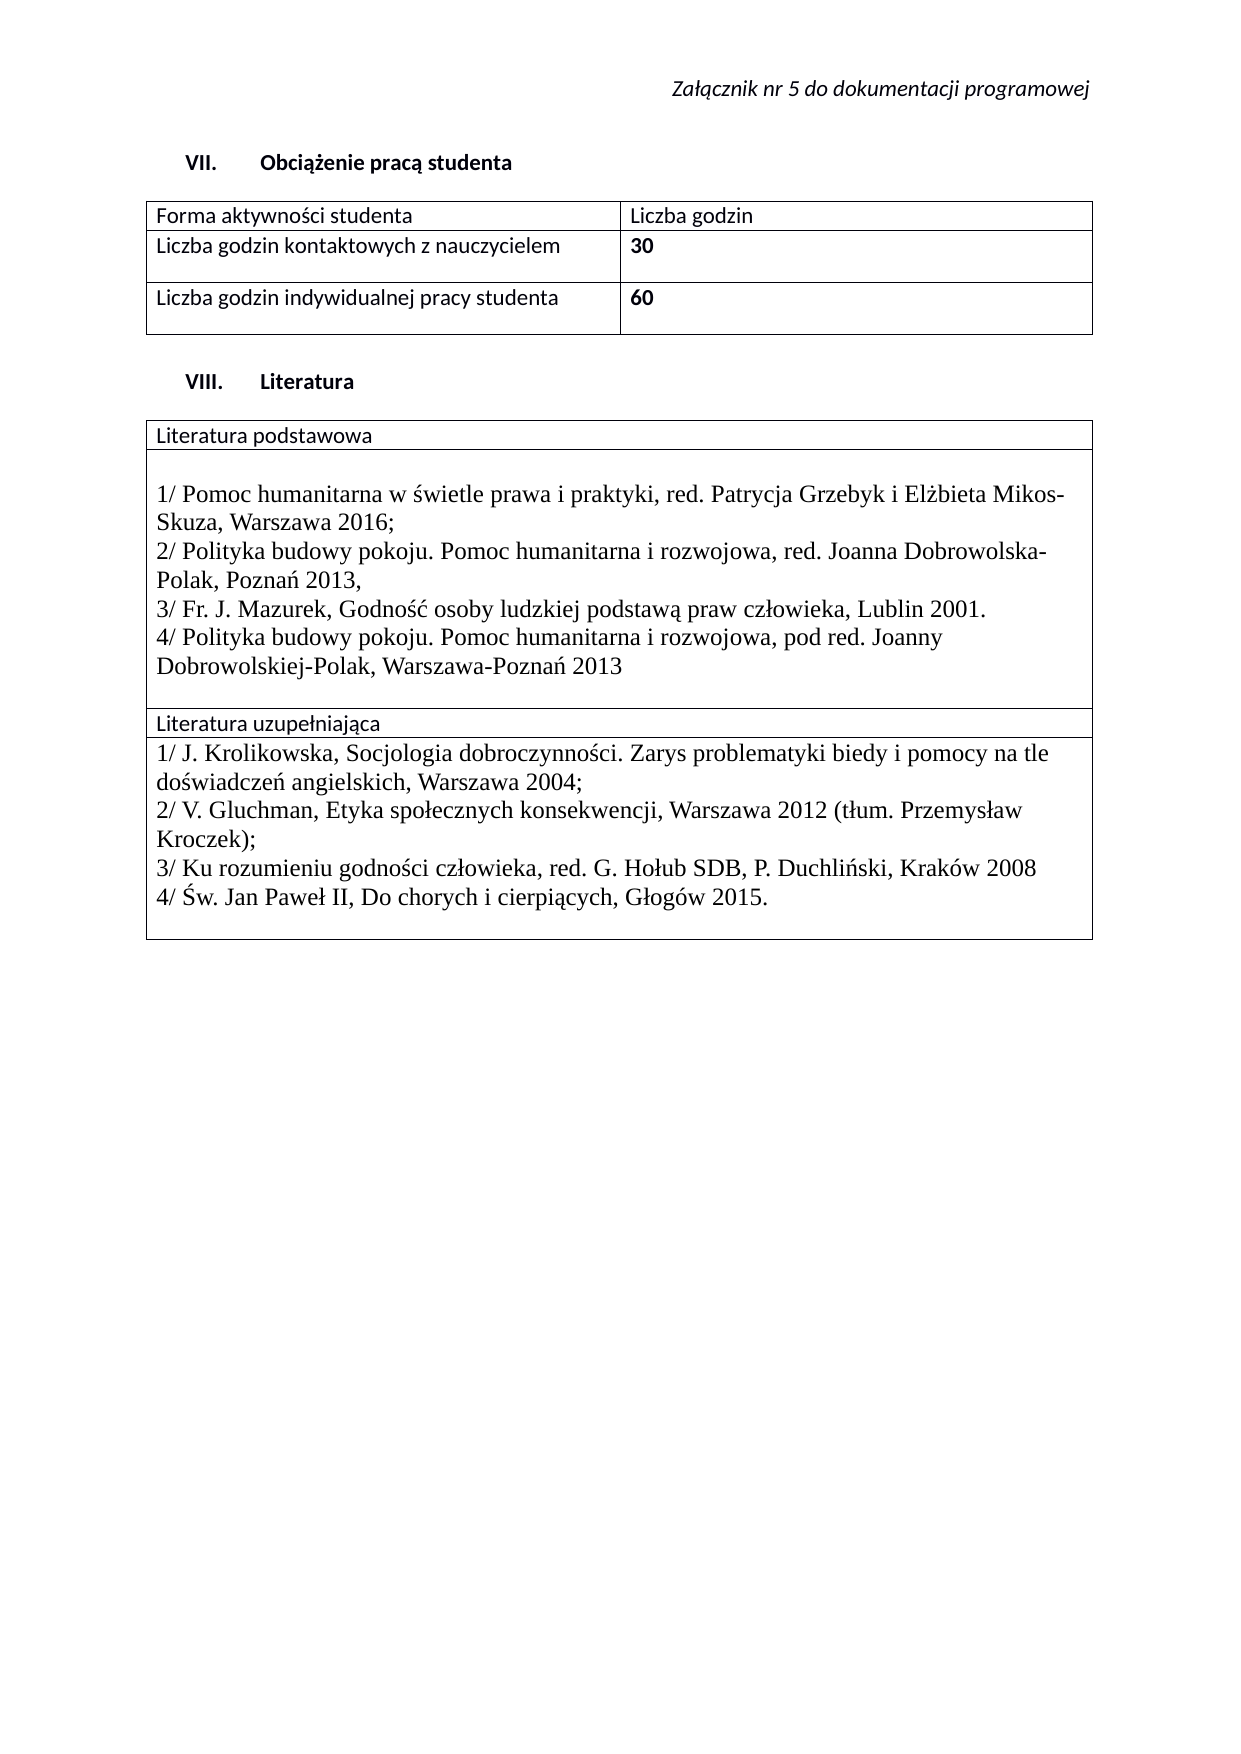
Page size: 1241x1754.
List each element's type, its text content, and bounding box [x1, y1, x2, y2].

table_cell Liczba godzin kontaktowych z nauczycielem [147, 231, 620, 282]
table_cell 1/ Pomoc humanitarna w świetle prawa i praktyki, red. Patrycja Grzebyk i Elżbieta Mikos-Skuza, Warszawa 2016; 2/ Polityka budowy pokoju. Pomoc humanitarna i rozwojowa, red. Joanna Dobrowolska- Polak, Poznań 2013, 3/ Fr. J. Mazurek, Godność osoby ludzkiej podstawą praw człowieka, Lublin 2001. 4/ Polityka budowy pokoju. Pomoc humanitarna i rozwojowa, pod red. Joanny Dobrowolskiej-Polak, Warszawa-Poznań 2013 [147, 450, 1092, 708]
list Literatura [185, 367, 1093, 395]
table_cell 1/ J. Krolikowska, Socjologia dobroczynności. Zarys problematyki biedy i pomocy na tle doświadczeń angielskich, Warszawa 2004; 2/ V. Gluchman, Etyka społecznych konsekwencji, Warszawa 2012 (tłum. Przemysław Kroczek); 3/ Ku rozumieniu godności człowieka, red. G. Hołub SDB, P. Duchliński, Kraków 2008 4/ Św. Jan Paweł II, Do chorych i cierpiących, Głogów 2015. [147, 738, 1092, 939]
list Obciążenie pracą studenta [185, 148, 1093, 176]
table_cell 30 [621, 231, 1092, 282]
table_header Liczba godzin [621, 202, 1092, 230]
table_header Literatura podstawowa [147, 421, 1092, 449]
table_header Forma aktywności studenta [147, 202, 620, 230]
table_cell Liczba godzin indywidualnej pracy studenta [147, 283, 620, 334]
table_cell 60 [621, 283, 1092, 334]
table_cell Literatura uzupełniająca [147, 709, 1092, 737]
